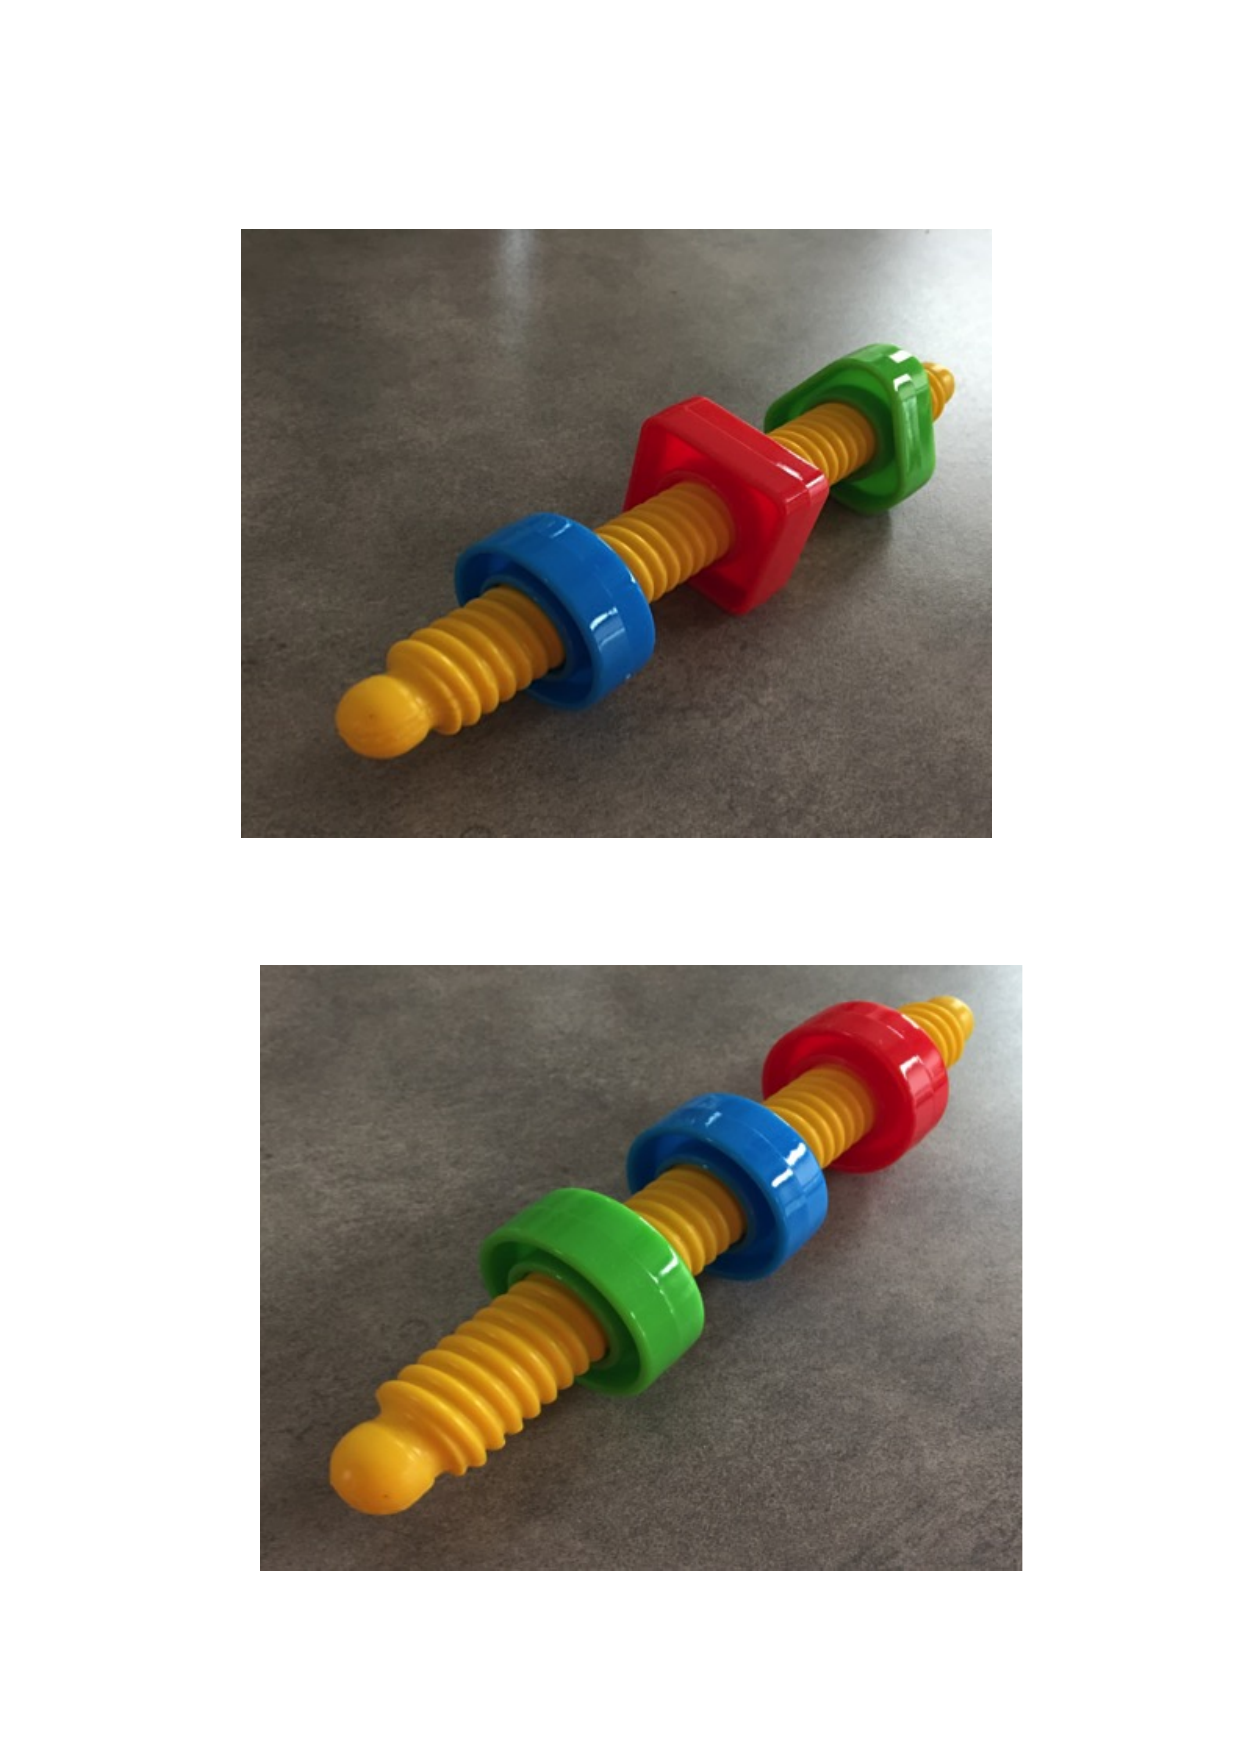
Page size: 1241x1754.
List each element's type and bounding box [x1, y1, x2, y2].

picture [241, 229, 992, 838]
picture [260, 965, 1023, 1571]
